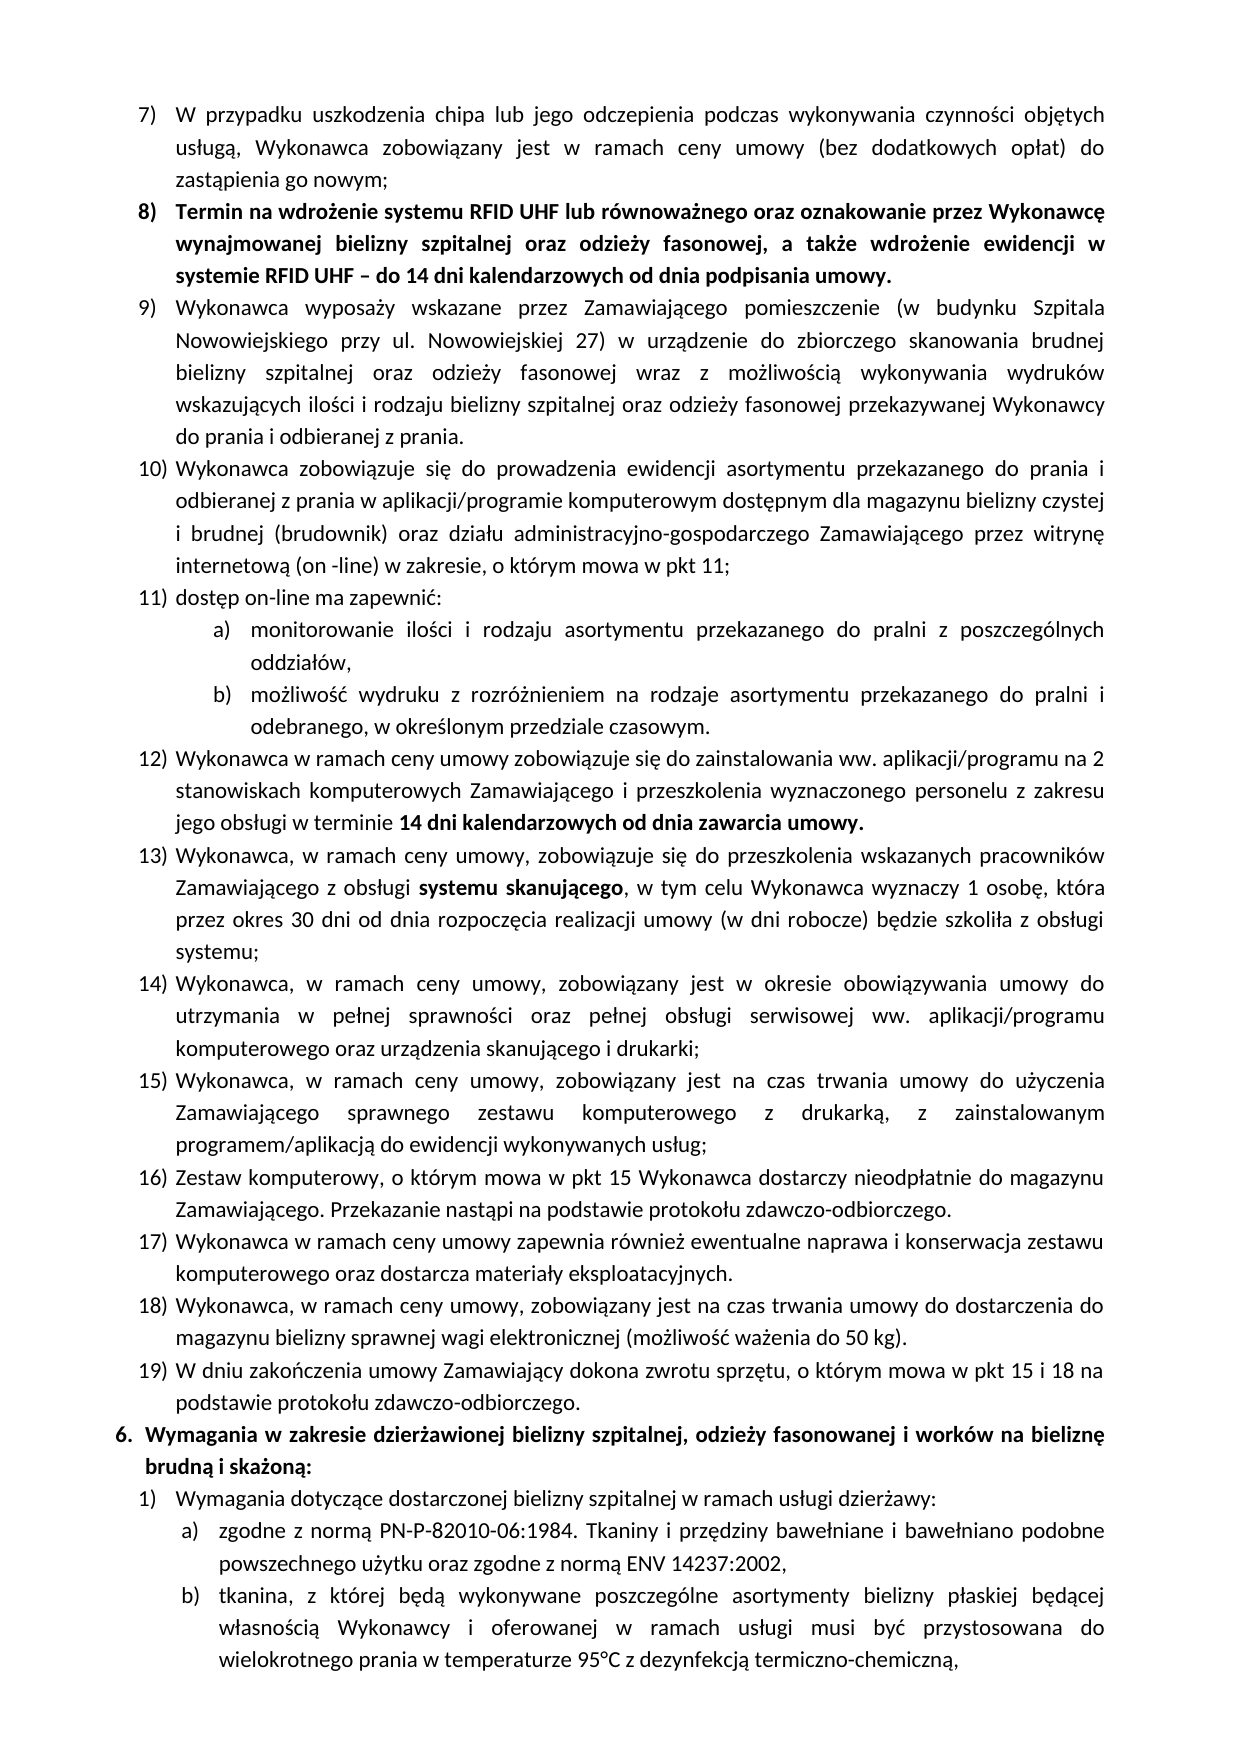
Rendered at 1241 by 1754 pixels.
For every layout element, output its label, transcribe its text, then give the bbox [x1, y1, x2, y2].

list Wykonawca w ramach ceny umowy zapewnia również ewentualne naprawa i konserwacja zestawu komputerowego oraz dostarcza materiały eksploatacyjnych. [138, 1227, 1106, 1287]
list Wykonawca, w ramach ceny umowy, zobowiązany jest w okresie obowiązywania umowy do utrzymania w pełnej sprawności oraz pełnej obsługi serwisowej ww. aplikacji/programu komputerowego oraz urządzenia skanującego i drukarki; [138, 969, 1106, 1062]
list Wykonawca zobowiązuje się do prowadzenia ewidencji asortymentu przekazanego do prania i odbieranej z prania w aplikacji/programie komputerowym dostępnym dla magazynu bielizny czystej i brudnej (brudownik) oraz działu administracyjno-gospodarczego Zamawiającego przez witrynę internetową (on -line) w zakresie, o którym mowa w pkt 11; [138, 454, 1106, 579]
text 6. Wymagania w zakresie dzierżawionej bielizny szpitalnej, odzieży fasonowanej i worków na bieliznę brudną i skażoną: [115, 1420, 1106, 1480]
list zgodne z normą PN-P-82010-06:1984. Tkaniny i przędziny bawełniane i bawełniano podobne powszechnego użytku oraz zgodne z normą ENV 14237:2002, [181, 1517, 1106, 1577]
list Wykonawca, w ramach ceny umowy, zobowiązany jest na czas trwania umowy do użyczenia Zamawiającego sprawnego zestawu komputerowego z drukarką, z zainstalowanym programem/aplikacją do ewidencji wykonywanych usług; [138, 1066, 1106, 1158]
list Wykonawca wyposaży wskazane przez Zamawiającego pomieszczenie (w budynku Szpitala Nowowiejskiego przy ul. Nowowiejskiej 27) w urządzenie do zbiorczego skanowania brudnej bielizny szpitalnej oraz odzieży fasonowej wraz z możliwością wykonywania wydruków wskazujących ilości i rodzaju bielizny szpitalnej oraz odzieży fasonowej przekazywanej Wykonawcy do prania i odbieranej z prania. [138, 293, 1106, 450]
list Zestaw komputerowy, o którym mowa w pkt 15 Wykonawca dostarczy nieodpłatnie do magazynu Zamawiającego. Przekazanie nastąpi na podstawie protokołu zdawczo-odbiorczego. [138, 1163, 1106, 1223]
list Wymagania dotyczące dostarczonej bielizny szpitalnej w ramach usługi dzierżawy: [138, 1484, 1106, 1512]
list monitorowanie ilości i rodzaju asortymentu przekazanego do pralni z poszczególnych oddziałów, [213, 615, 1106, 676]
list Wykonawca w ramach ceny umowy zobowiązuje się do zainstalowania ww. aplikacji/programu na 2 stanowiskach komputerowych Zamawiającego i przeszkolenia wyznaczonego personelu z zakresu jego obsługi w terminie 14 dni kalendarzowych od dnia zawarcia umowy. [138, 744, 1106, 837]
list dostęp on-line ma zapewnić: [138, 583, 1106, 611]
list Wykonawca, w ramach ceny umowy, zobowiązany jest na czas trwania umowy do dostarczenia do magazynu bielizny sprawnej wagi elektronicznej (możliwość ważenia do 50 kg). [138, 1291, 1106, 1352]
list Termin na wdrożenie systemu RFID UHF lub równoważnego oraz oznakowanie przez Wykonawcę wynajmowanej bielizny szpitalnej oraz odzieży fasonowej, a także wdrożenie ewidencji w systemie RFID UHF – do 14 dni kalendarzowych od dnia podpisania umowy. [138, 197, 1106, 289]
list W przypadku uszkodzenia chipa lub jego odczepienia podczas wykonywania czynności objętych usługą, Wykonawca zobowiązany jest w ramach ceny umowy (bez dodatkowych opłat) do zastąpienia go nowym; [138, 100, 1106, 193]
list Wykonawca, w ramach ceny umowy, zobowiązuje się do przeszkolenia wskazanych pracowników Zamawiającego z obsługi systemu skanującego, w tym celu Wykonawca wyznaczy 1 osobę, która przez okres 30 dni od dnia rozpoczęcia realizacji umowy (w dni robocze) będzie szkoliła z obsługi systemu; [138, 841, 1106, 965]
list tkanina, z której będą wykonywane poszczególne asortymenty bielizny płaskiej będącej własnością Wykonawcy i oferowanej w ramach usługi musi być przystosowana do wielokrotnego prania w temperaturze 95°C z dezynfekcją termiczno-chemiczną, [181, 1581, 1106, 1673]
list możliwość wydruku z rozróżnieniem na rodzaje asortymentu przekazanego do pralni i odebranego, w określonym przedziale czasowym. [213, 680, 1106, 740]
list W dniu zakończenia umowy Zamawiający dokona zwrotu sprzętu, o którym mowa w pkt 15 i 18 na podstawie protokołu zdawczo-odbiorczego. [138, 1356, 1106, 1416]
